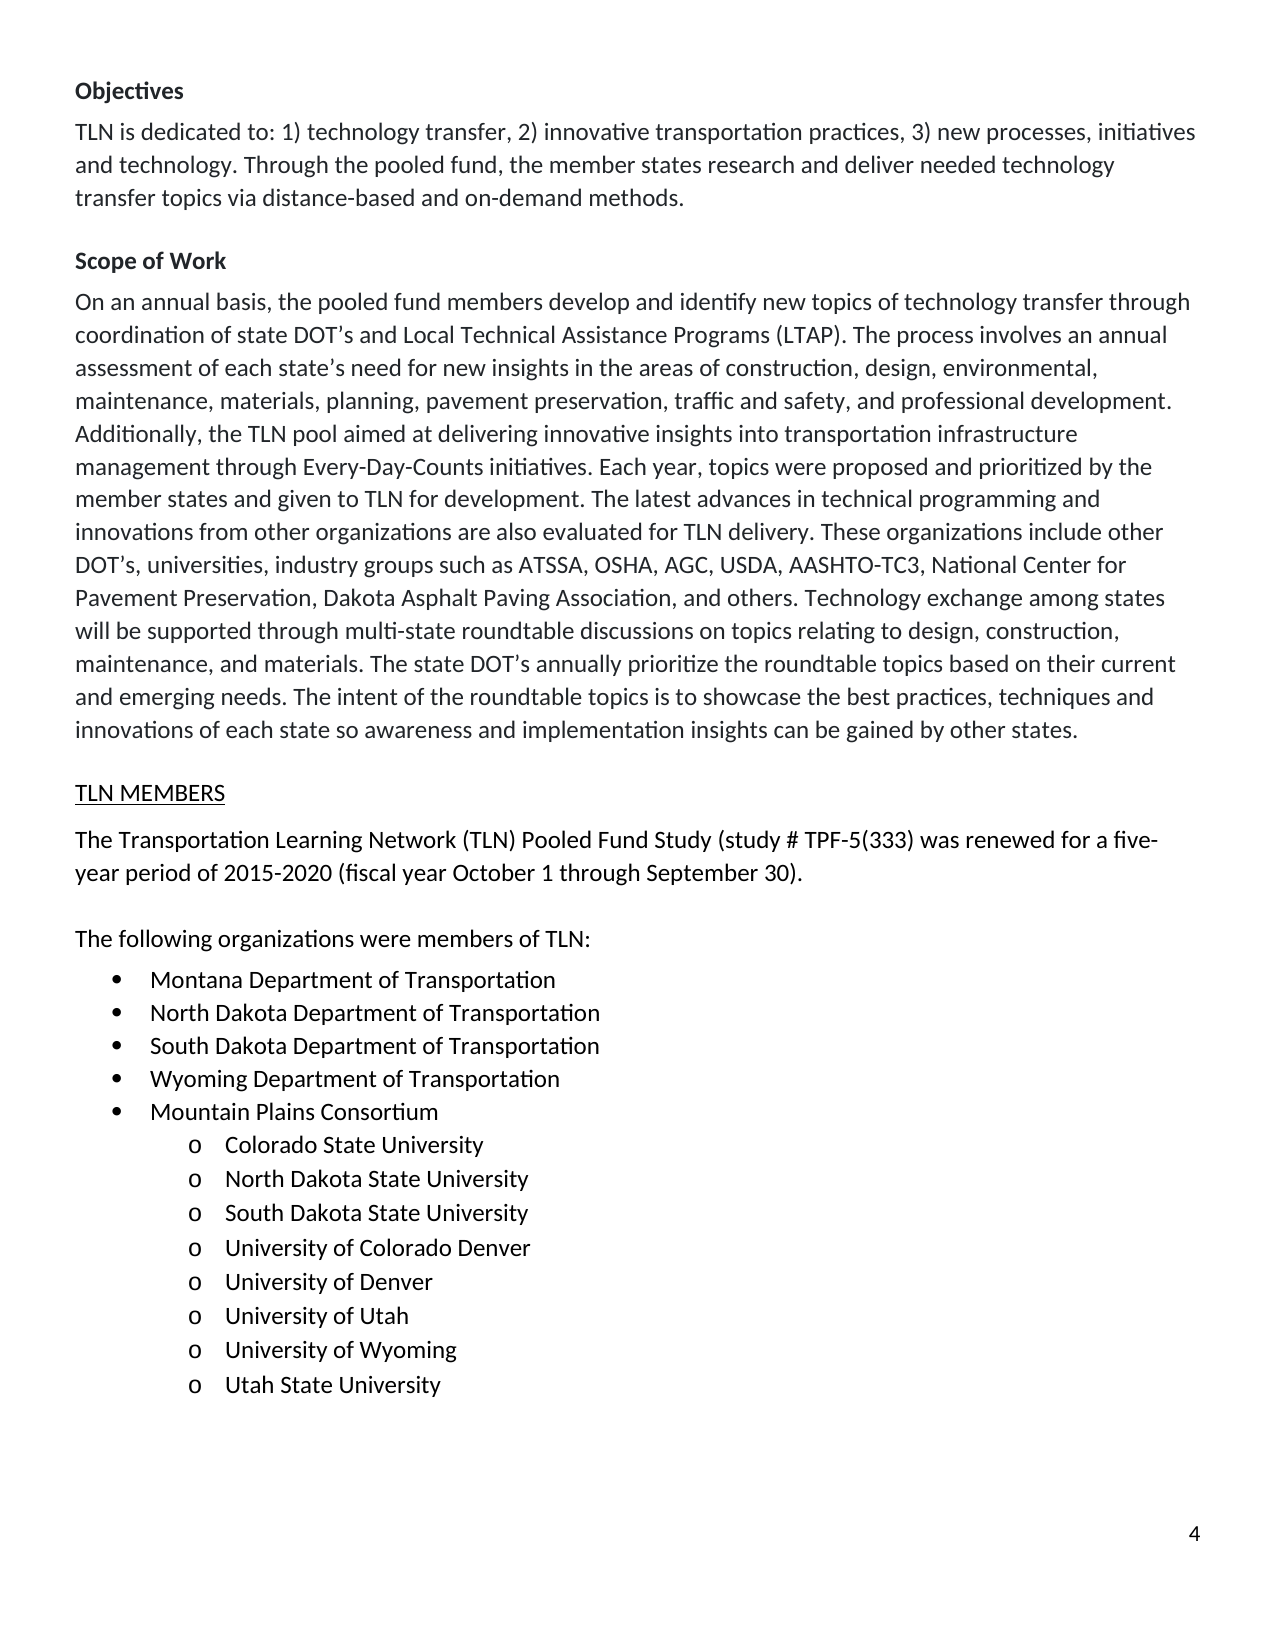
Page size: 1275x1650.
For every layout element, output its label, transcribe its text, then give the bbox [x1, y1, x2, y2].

list Wyoming Department of Transportation [112, 1063, 1200, 1094]
text The following organizations were members of TLN: [75, 923, 1200, 954]
list Mountain Plains Consortium [112, 1096, 1200, 1127]
text Objectives [75, 75, 1200, 106]
list South Dakota State University [187, 1198, 1200, 1229]
list North Dakota State University [187, 1163, 1200, 1195]
list University of Wyoming [187, 1335, 1200, 1366]
text Scope of Work [75, 245, 1200, 276]
text On an annual basis, the pooled fund members develop and identify new topics of technology transfer through coordination of state DOT’s and Local Technical Assistance Programs (LTAP). The process involves an annual assessment of each state’s need for new insights in the areas of construction, design, environmental, maintenance, materials, planning, pavement preservation, traffic and safety, and professional development. Additionally, the TLN pool aimed at delivering innovative insights into transportation infrastructure management through Every-Day-Counts initiatives. Each year, topics were proposed and prioritized by the member states and given to TLN for development. The latest advances in technical programming and innovations from other organizations are also evaluated for TLN delivery. These organizations include other DOT’s, universities, industry groups such as ATSSA, OSHA, AGC, USDA, AASHTO-TC3, National Center for Pavement Preservation, Dakota Asphalt Paving Association, and others. Technology exchange among states will be supported through multi-state roundtable discussions on topics relating to design, construction, maintenance, and materials. The state DOT’s annually prioritize the roundtable topics based on their current and emerging needs. The intent of the roundtable topics is to showcase the best practices, techniques and innovations of each state so awareness and implementation insights can be gained by other states. [75, 286, 1200, 744]
list Montana Department of Transportation [112, 964, 1200, 995]
list University of Denver [187, 1266, 1200, 1298]
list Utah State University [187, 1369, 1200, 1401]
list University of Colorado Denver [187, 1232, 1200, 1264]
list Colorado State University [187, 1129, 1200, 1161]
list South Dakota Department of Transportation [112, 1030, 1200, 1061]
text TLN is dedicated to: 1) technology transfer, 2) innovative transportation practices, 3) new processes, initiatives and technology. Through the pooled fund, the member states research and deliver needed technology transfer topics via distance-based and on-demand methods. [75, 116, 1200, 212]
list University of Utah [187, 1300, 1200, 1332]
text The Transportation Learning Network (TLN) Pooled Fund Study (study # TPF-5(333) was renewed for a five-year period of 2015-2020 (fiscal year October 1 through September 30). [75, 825, 1200, 888]
list North Dakota Department of Transportation [112, 997, 1200, 1028]
text TLN MEMBERS [75, 777, 1200, 808]
